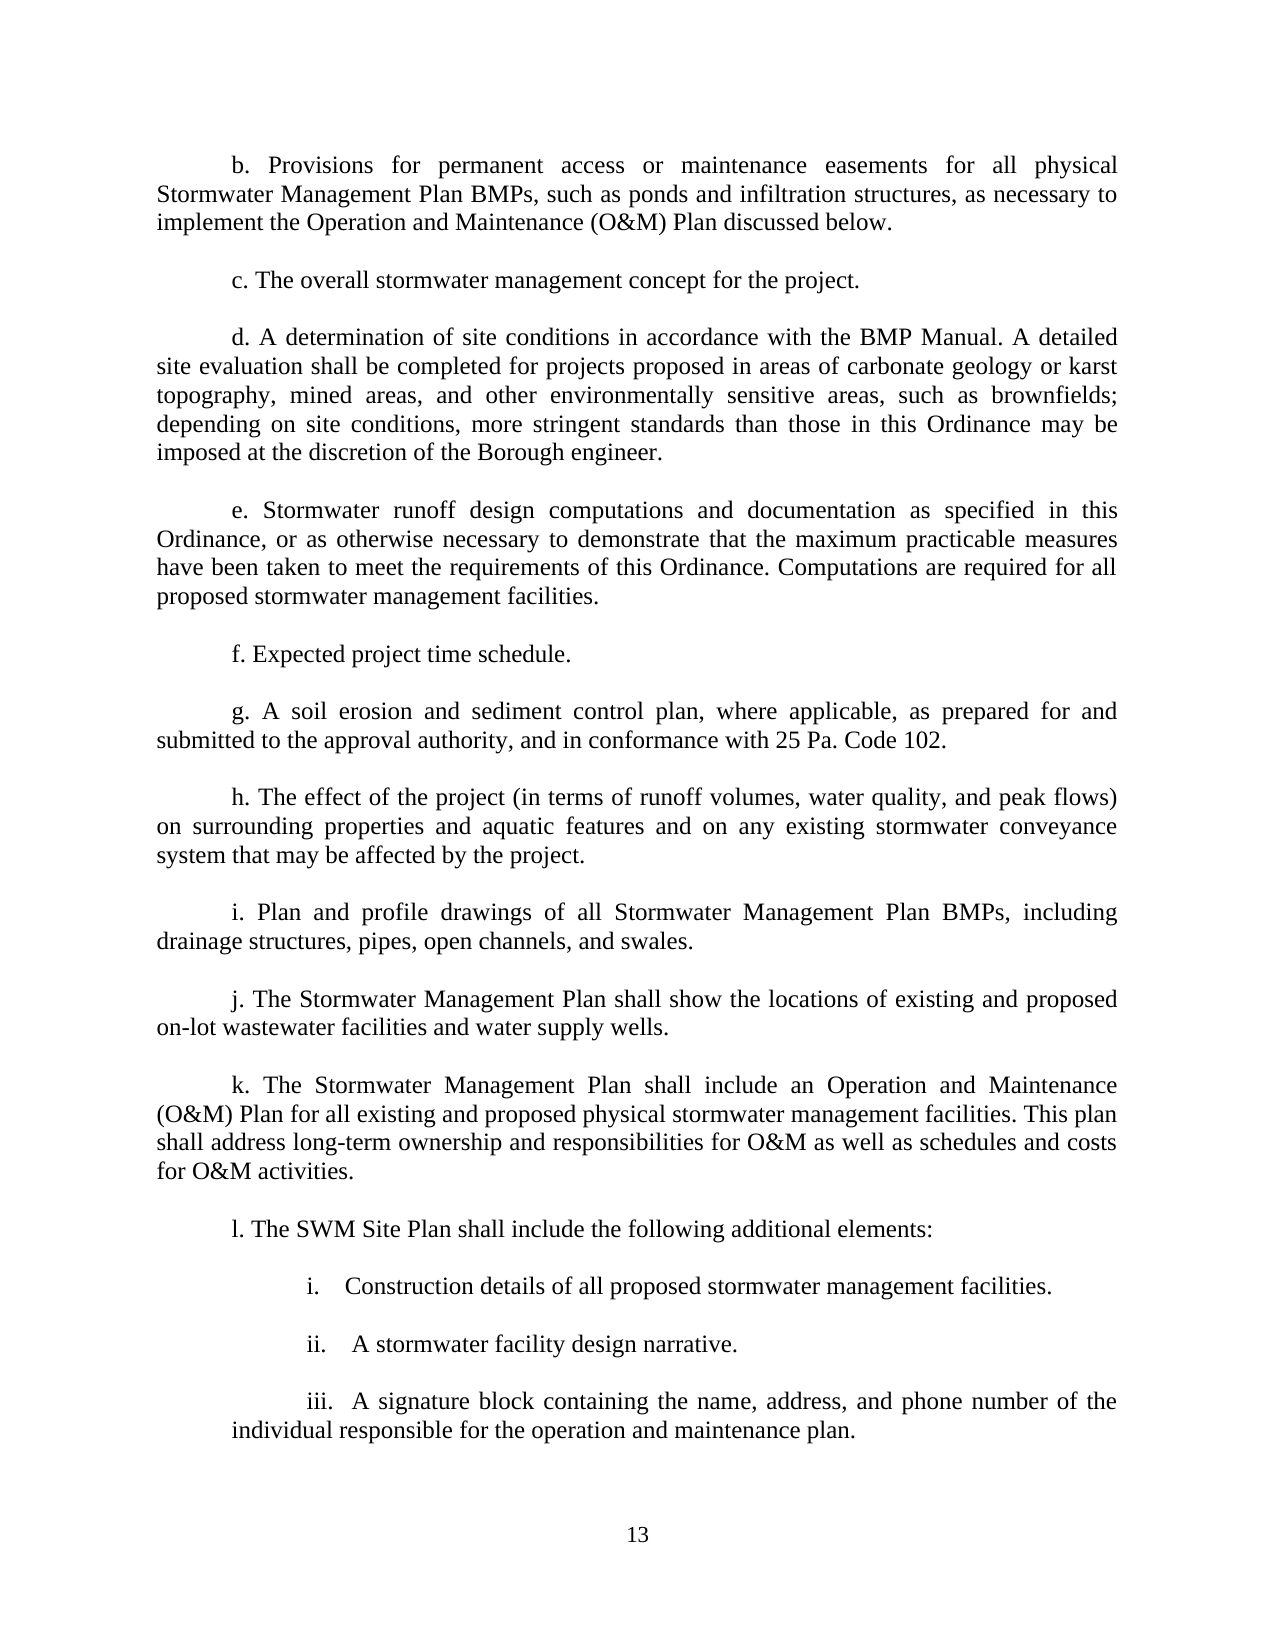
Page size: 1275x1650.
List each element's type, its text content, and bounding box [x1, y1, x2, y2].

text i. Plan and profile drawings of all Stormwater Management Plan BMPs, including drainage structures, pipes, open channels, and swales. [156, 897, 1118, 955]
text d. A determination of site conditions in accordance with the BMP Manual. A detailed site evaluation shall be completed for projects proposed in areas of carbonate geology or karst topography, mined areas, and other environmentally sensitive areas, such as brownfields; depending on site conditions, more stringent standards than those in this Ordinance may be imposed at the discretion of the Borough engineer. [156, 322, 1118, 466]
text i. Construction details of all proposed stormwater management facilities. [231, 1271, 1118, 1300]
text j. The Stormwater Management Plan shall show the locations of existing and proposed on-lot wastewater facilities and water supply wells. [156, 984, 1118, 1041]
text ii. A stormwater facility design narrative. [231, 1329, 1118, 1357]
text l. The SWM Site Plan shall include the following additional elements: [156, 1214, 1118, 1242]
text f. Expected project time schedule. [156, 639, 1118, 667]
text e. Stormwater runoff design computations and documentation as specified in this Ordinance, or as otherwise necessary to demonstrate that the maximum practicable measures have been taken to meet the requirements of this Ordinance. Computations are required for all proposed stormwater management facilities. [156, 495, 1118, 610]
text c. The overall stormwater management concept for the project. [156, 265, 1118, 294]
text g. A soil erosion and sediment control plan, where applicable, as prepared for and submitted to the approval authority, and in conformance with 25 Pa. Code 102. [156, 696, 1118, 754]
text k. The Stormwater Management Plan shall include an Operation and Maintenance (O&M) Plan for all existing and proposed physical stormwater management facilities. This plan shall address long-term ownership and responsibilities for O&M as well as schedules and costs for O&M activities. [156, 1070, 1118, 1185]
text b. Provisions for permanent access or maintenance easements for all physical Stormwater Management Plan BMPs, such as ponds and infiltration structures, as necessary to implement the Operation and Maintenance (O&M) Plan discussed below. [156, 150, 1118, 236]
text h. The effect of the project (in terms of runoff volumes, water quality, and peak flows) on surrounding properties and aquatic features and on any existing stormwater conveyance system that may be affected by the project. [156, 782, 1118, 869]
text iii. A signature block containing the name, address, and phone number of the individual responsible for the operation and maintenance plan. [231, 1386, 1118, 1444]
